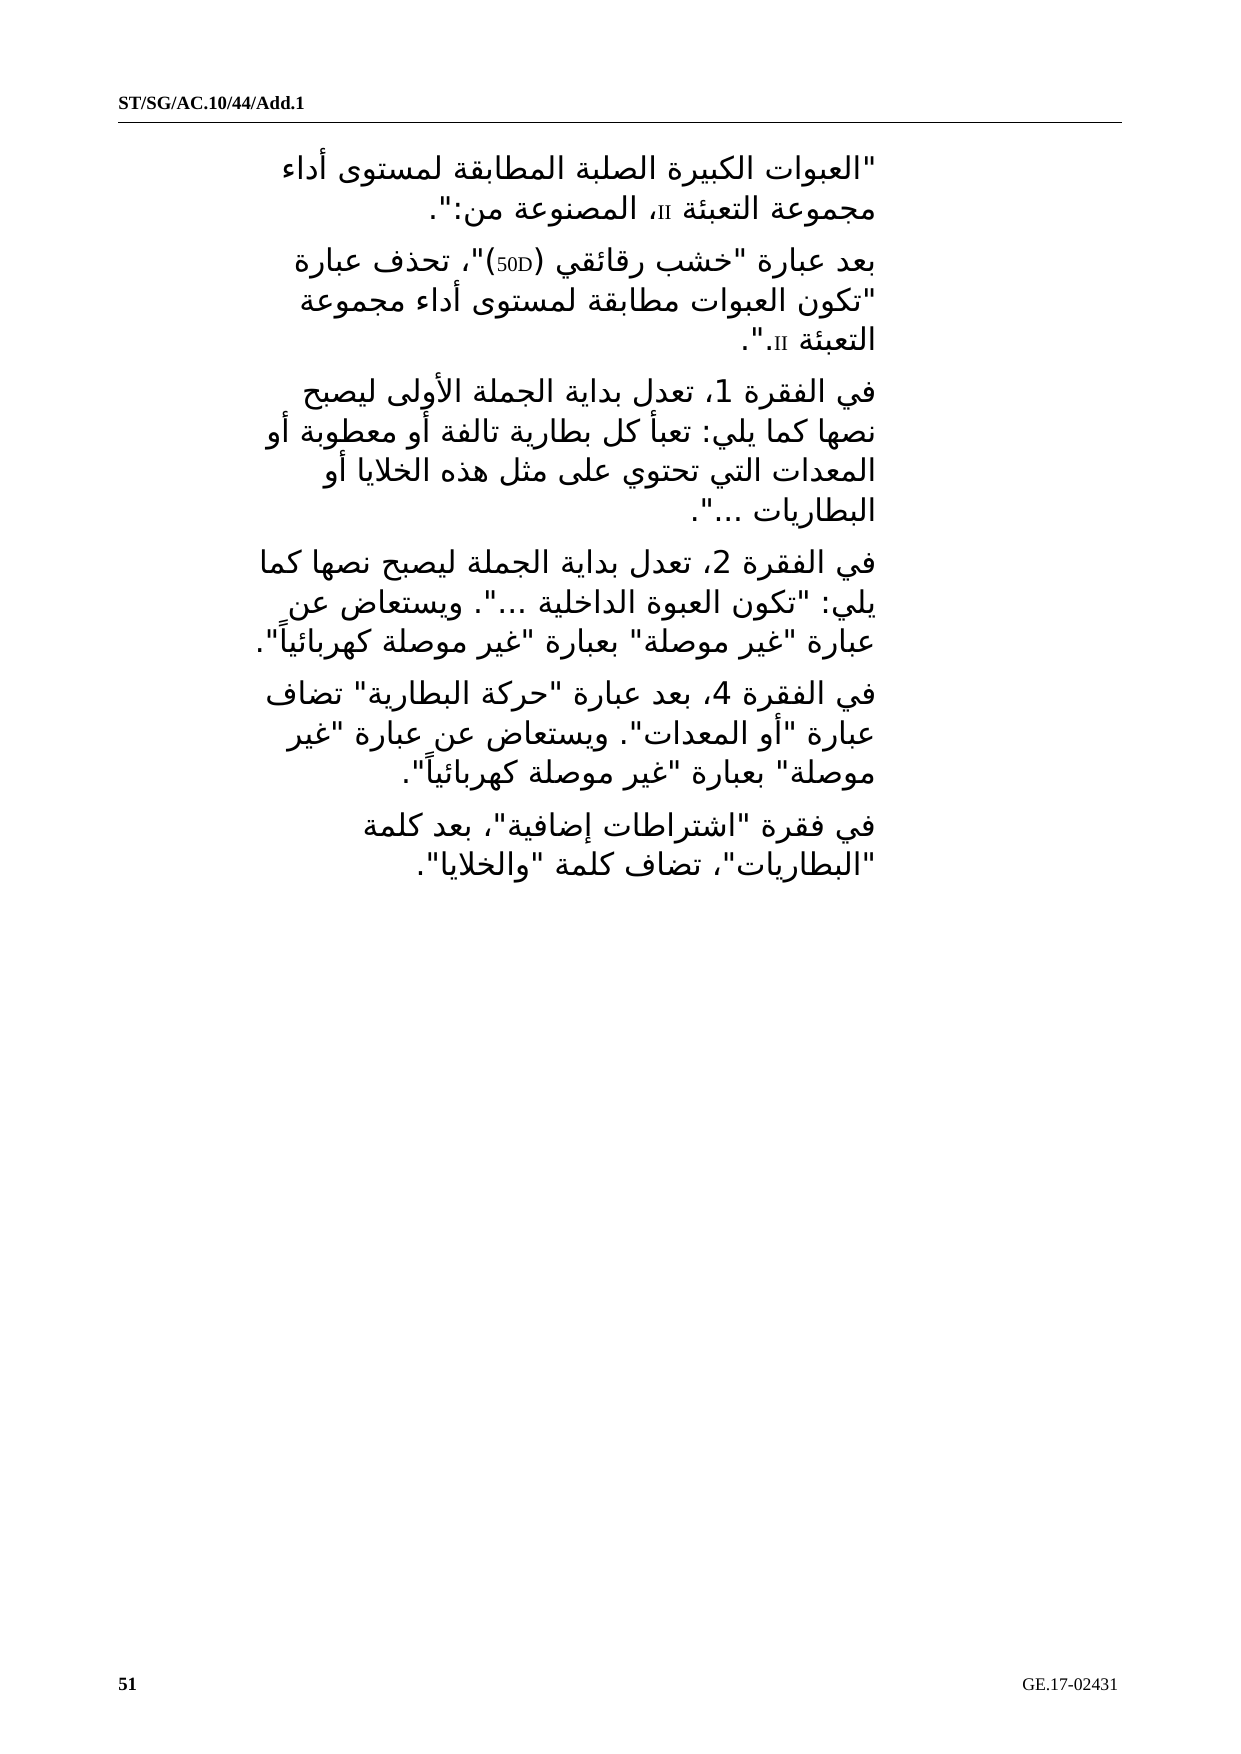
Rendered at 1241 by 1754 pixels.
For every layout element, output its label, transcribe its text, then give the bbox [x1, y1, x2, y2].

text في الفقرة 1، تعدل بداية الجملة الأولى ليصبح نصها كما يلي: تعبأ كل بطارية تالفة أو معطوبة أو المعدات التي تحتوي على مثل هذه الخلايا أو البطاريات ...". [248, 371, 876, 529]
text في الفقرة 2، تعدل بداية الجملة ليصبح نصها كما يلي: "تكون العبوة الداخلية ...". ويستعاض عن عبارة "غير موصلة" بعبارة "غير موصلة كهربائياً". [248, 542, 876, 661]
text بعد عبارة "خشب رقائقي (50D)"، تحذف عبارة "تكون العبوات مطابقة لمستوى أداء مجموعة التعبئة II.". [248, 240, 876, 358]
text في فقرة "اشتراطات إضافية"، بعد كلمة "البطاريات"، تضاف كلمة "والخلايا". [248, 804, 876, 883]
text في الفقرة 4، بعد عبارة "حركة البطارية" تضاف عبارة "أو المعدات". ويستعاض عن عبارة "غير موصلة" بعبارة "غير موصلة كهربائياً". [248, 673, 876, 792]
text "العبوات الكبيرة الصلبة المطابقة لمستوى أداء مجموعة التعبئة II، المصنوعة من:". [248, 148, 876, 227]
